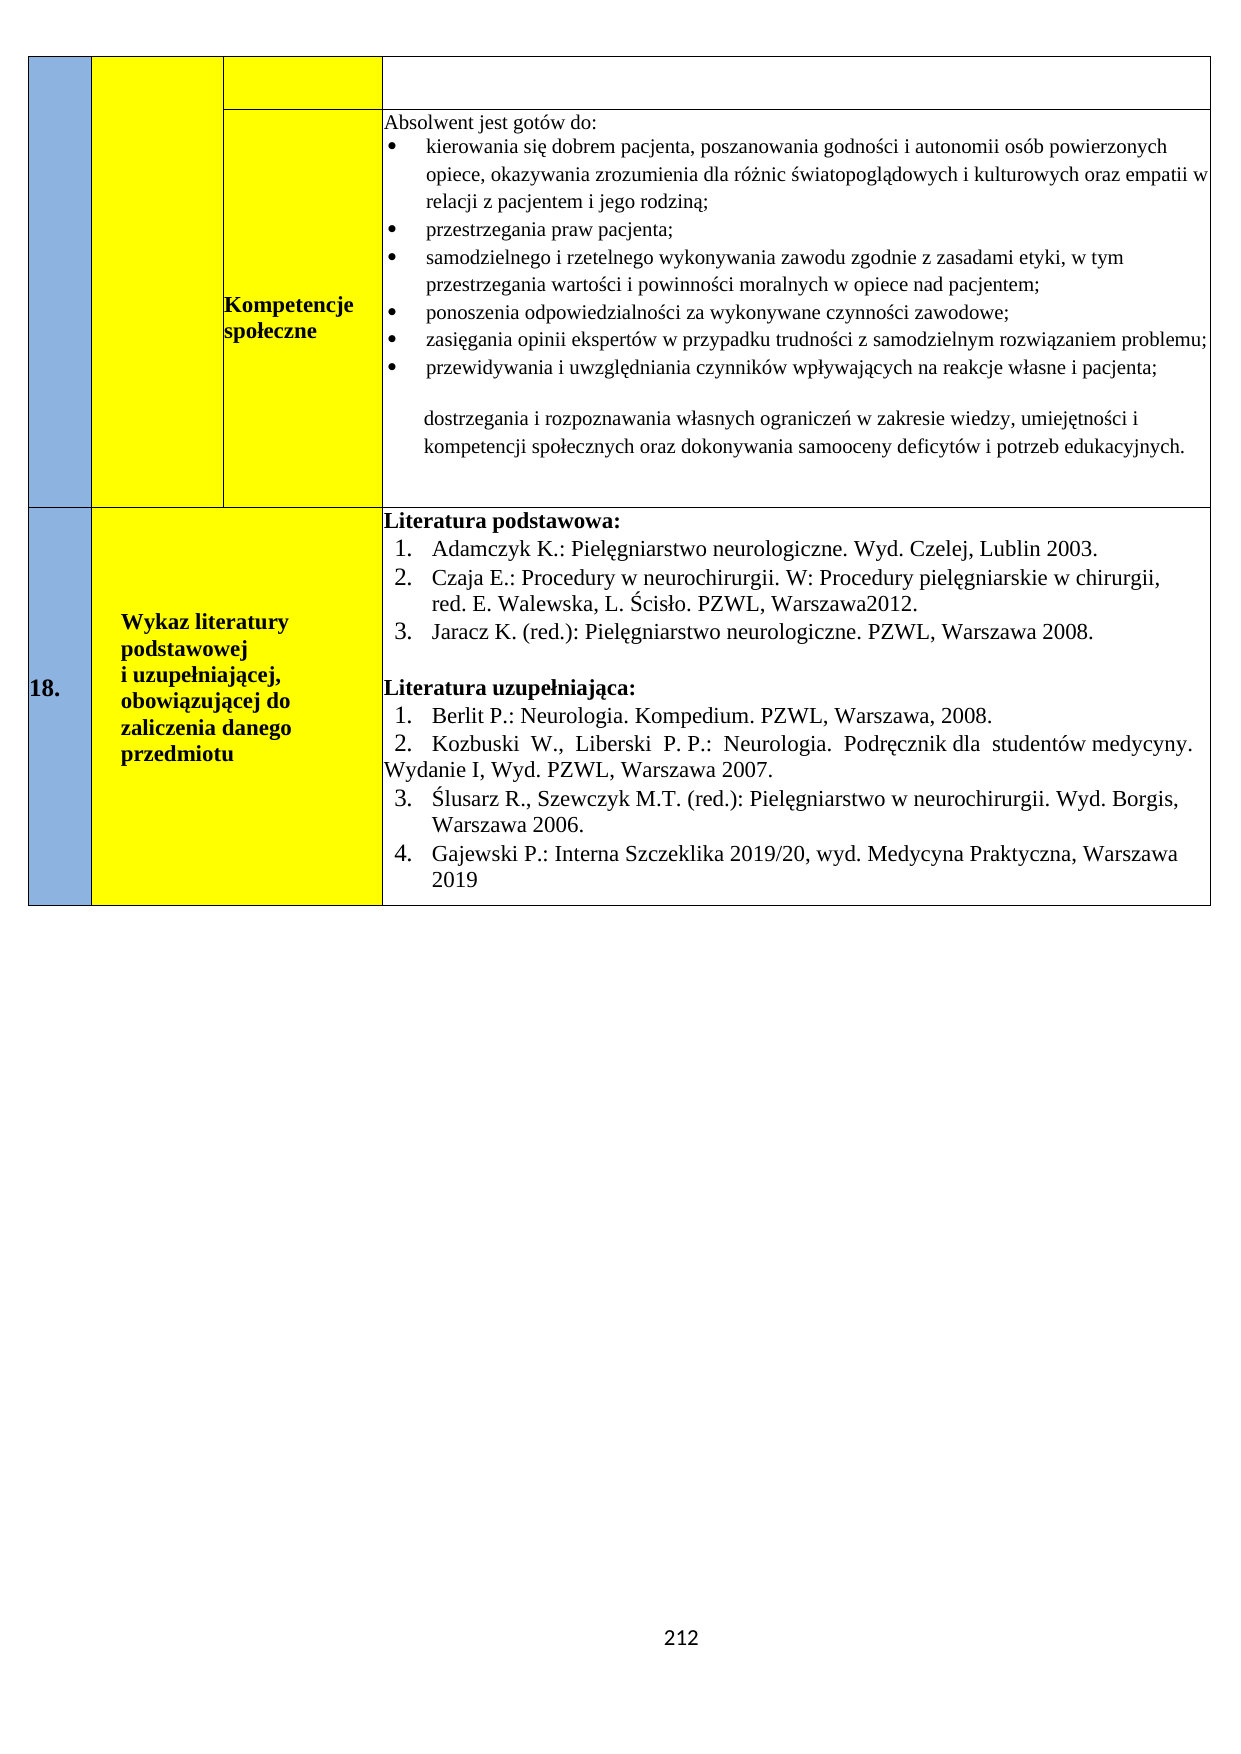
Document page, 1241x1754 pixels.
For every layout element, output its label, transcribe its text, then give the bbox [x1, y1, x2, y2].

table_cell 18. [29, 508, 91, 905]
table_header [29, 57, 91, 507]
table_cell Literatura podstawowa: Adamczyk K.: Pielęgniarstwo neurologiczne. Wyd. Czelej, Lublin 2003. Czaja E.: Procedury w neurochirurgii. W: Procedury pielęgniarskie w chirurgii, red. E. Walewska, L. Ścisło. PZWL, Warszawa2012. Jaracz K. (red.): Pielęgniarstwo neurologiczne. PZWL, Warszawa 2008. Literatura uzupełniająca: Berlit P.: Neurologia. Kompedium. PZWL, Warszawa, 2008. Kozbuski W., Liberski P. P.: Neurologia. Podręcznik dla studentów medycyny. Wydanie I, Wyd. PZWL, Warszawa 2007. Ślusarz R., Szewczyk M.T. (red.): Pielęgniarstwo w neurochirurgii. Wyd. Borgis, Warszawa 2006. Gajewski P.: Interna Szczeklika 2019/20, wyd. Medycyna Praktyczna, Warszawa 2019 [383, 508, 1210, 905]
table_cell Absolwent jest gotów do: kierowania się dobrem pacjenta, poszanowania godności i autonomii osób powierzonych opiece, okazywania zrozumienia dla różnic światopoglądowych i kulturowych oraz empatii w relacji z pacjentem i jego rodziną; przestrzegania praw pacjenta; samodzielnego i rzetelnego wykonywania zawodu zgodnie z zasadami etyki, w tym przestrzegania wartości i powinności moralnych w opiece nad pacjentem; ponoszenia odpowiedzialności za wykonywane czynności zawodowe; zasięgania opinii ekspertów w przypadku trudności z samodzielnym rozwiązaniem problemu; przewidywania i uwzględniania czynników wpływających na reakcje własne i pacjenta; dostrzegania i rozpoznawania własnych ograniczeń w zakresie wiedzy, umiejętności i kompetencji społecznych oraz dokonywania samooceny deficytów i potrzeb edukacyjnych. [383, 110, 1210, 507]
table_header [92, 57, 223, 507]
table_header [383, 57, 1210, 109]
table_cell Kompetencje społeczne [224, 110, 382, 507]
table_header [224, 57, 382, 109]
table_cell Wykaz literatury podstawowej i uzupełniającej, obowiązującej do zaliczenia danego przedmiotu [92, 508, 382, 905]
